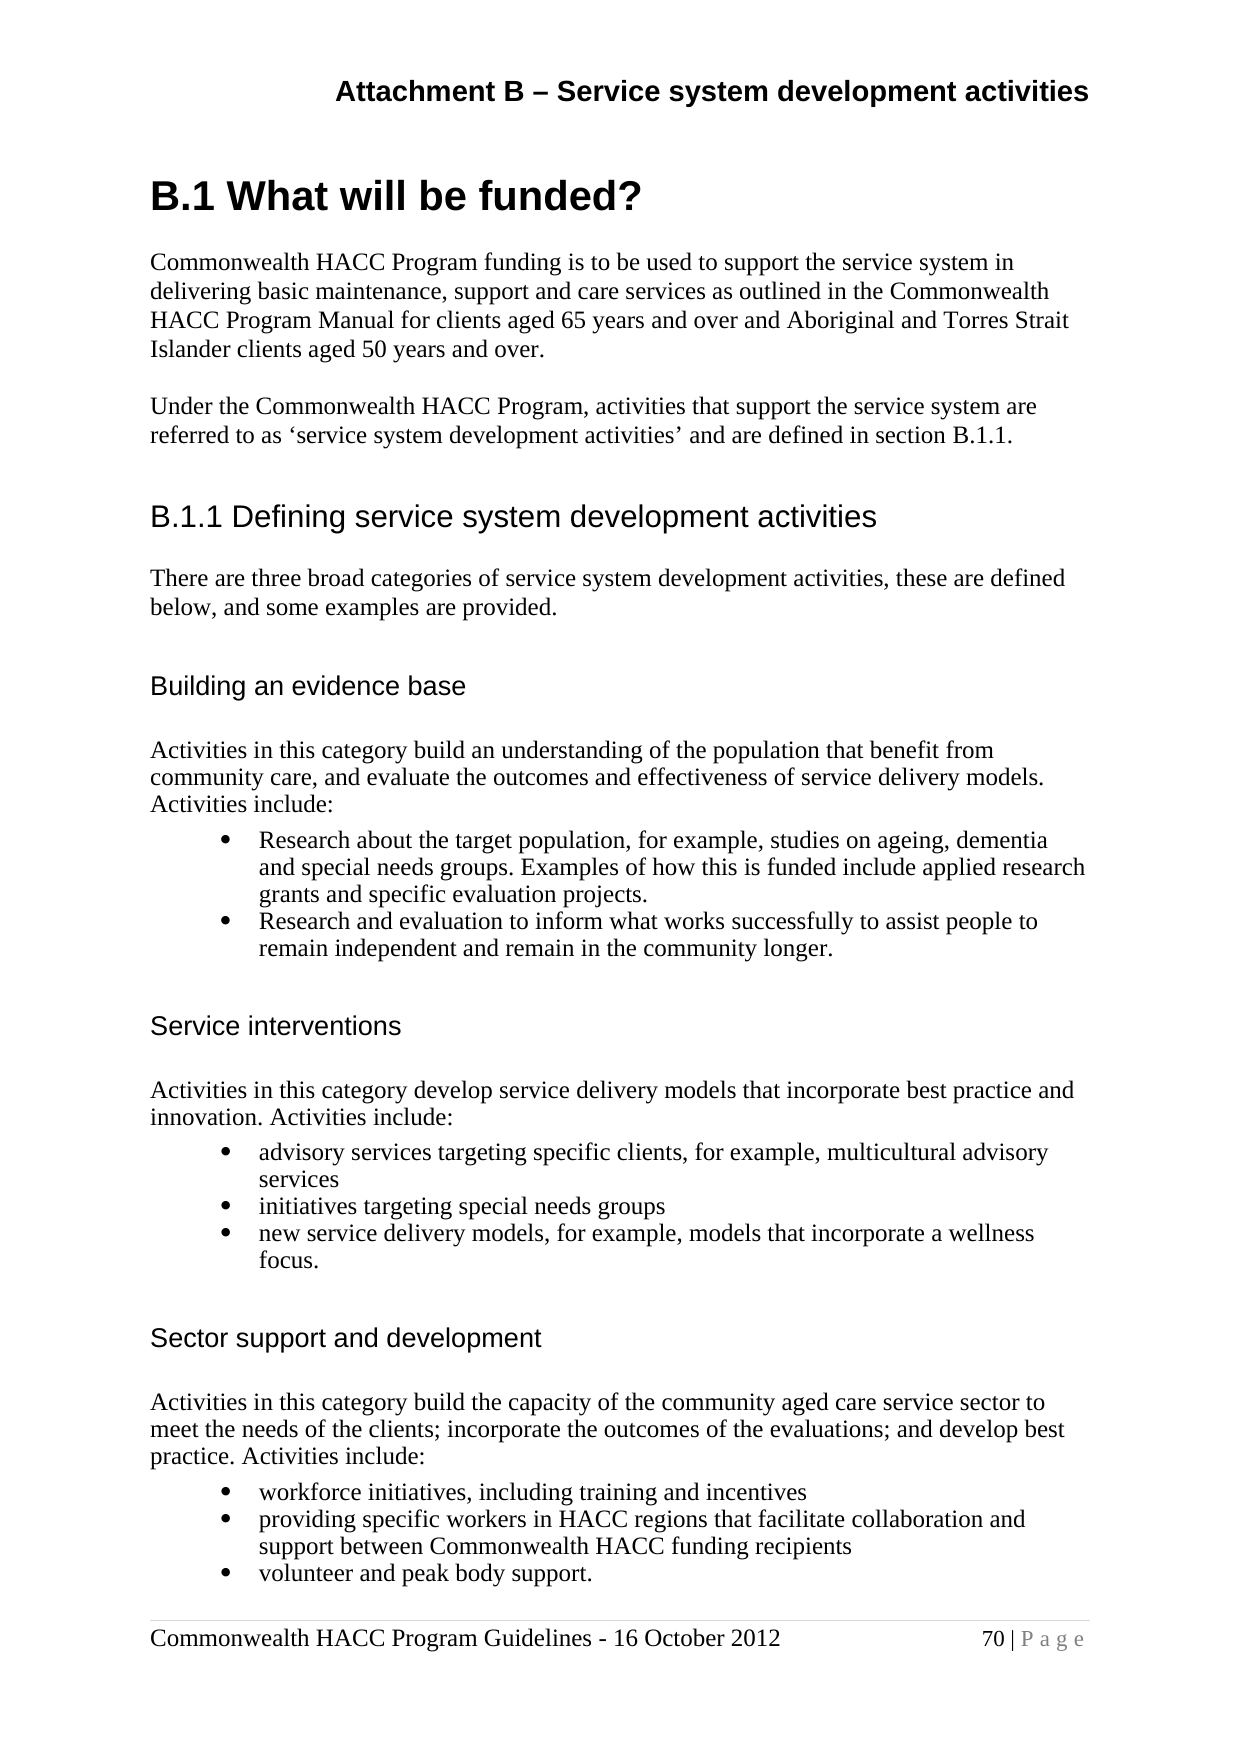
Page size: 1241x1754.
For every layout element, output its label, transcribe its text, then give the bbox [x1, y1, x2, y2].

text advisory services targeting specific clients, for example, multicultural advisory services [221, 1139, 1090, 1193]
subtitle Sector support and development [150, 1322, 1090, 1353]
subtitle Building an evidence base [150, 670, 1090, 701]
text providing specific workers in HACC regions that facilitate collaboration and support between Commonwealth HACC funding recipients [221, 1506, 1090, 1560]
text Research about the target population, for example, studies on ageing, dementia and special needs groups. Examples of how this is funded include applied research grants and specific evaluation projects. [221, 826, 1090, 908]
text There are three broad categories of service system development activities, these are defined below, and some examples are provided. [150, 563, 1090, 621]
text Commonwealth HACC Program funding is to be used to support the service system in delivering basic maintenance, support and care services as outlined in the Commonwealth HACC Program Manual for clients aged 65 years and over and Aboriginal and Torres Strait Islander clients aged 50 years and over. [150, 247, 1090, 362]
text initiatives targeting special needs groups [221, 1193, 1090, 1220]
text Under the Commonwealth HACC Program, activities that support the service system are referred to as ‘service system development activities’ and are defined in section B.1.1. [150, 391, 1090, 449]
text Activities in this category build an understanding of the population that benefit from community care, and evaluate the outcomes and effectiveness of service delivery models. Activities include: [150, 737, 1090, 818]
subtitle B.1.1 Defining service system development activities [150, 498, 1090, 534]
text volunteer and peak body support. [221, 1560, 1090, 1587]
subtitle B.1 What will be funded? [150, 171, 1090, 219]
text Activities in this category build the capacity of the community aged care service sector to meet the needs of the clients; incorporate the outcomes of the evaluations; and develop best practice. Activities include: [150, 1389, 1090, 1470]
text workforce initiatives, including training and incentives [221, 1478, 1090, 1506]
text Research and evaluation to inform what works successfully to assist people to remain independent and remain in the community longer. [221, 908, 1090, 962]
subtitle Service interventions [150, 1010, 1090, 1041]
text new service delivery models, for example, models that incorporate a wellness focus. [221, 1220, 1090, 1274]
text Activities in this category develop service delivery models that incorporate best practice and innovation. Activities include: [150, 1076, 1090, 1131]
